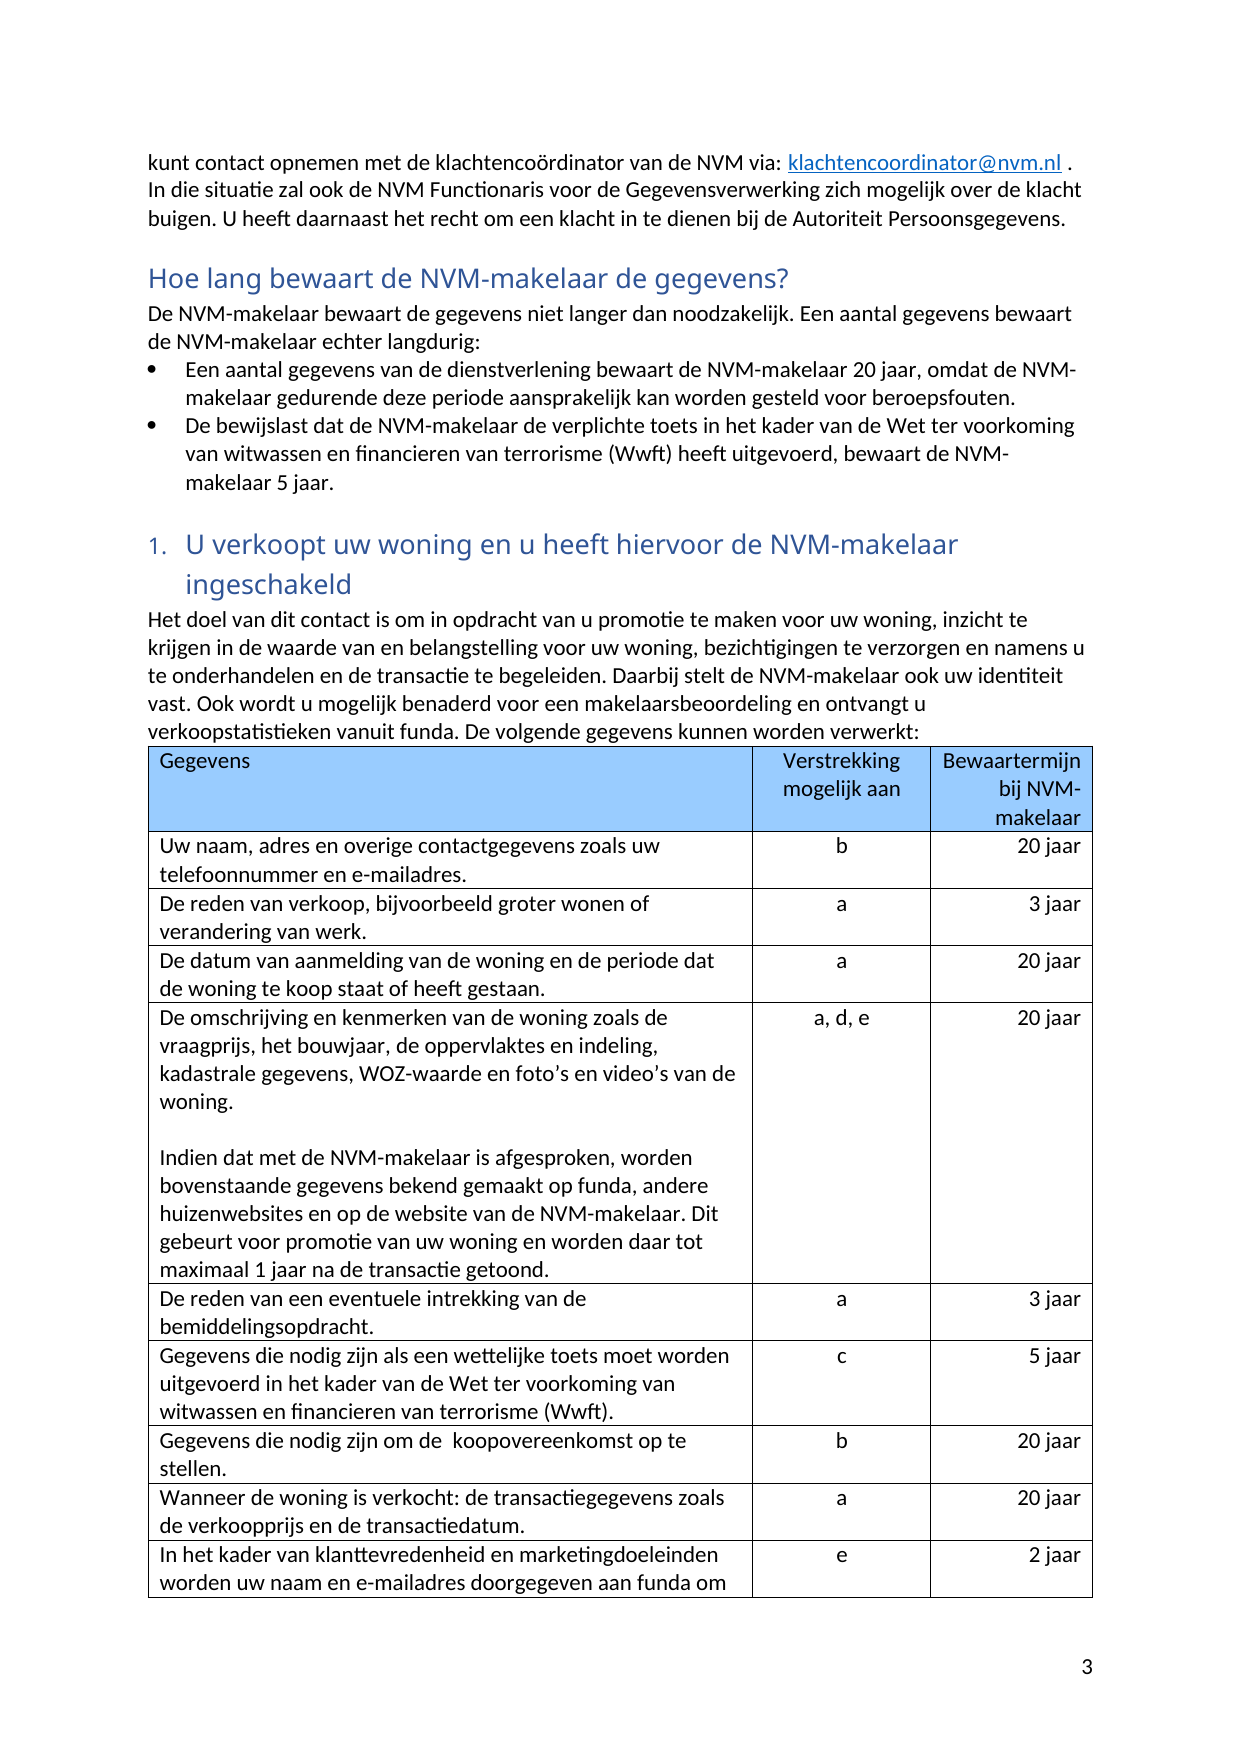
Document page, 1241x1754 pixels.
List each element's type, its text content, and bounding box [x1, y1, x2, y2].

table_cell Wanneer de woning is verkocht: de transactiegegevens zoals de verkoopprijs en de transactiedatum. [149, 1484, 752, 1539]
table_cell a [753, 889, 930, 945]
text De NVM-makelaar bewaart de gegevens niet langer dan noodzakelijk. Een aantal gegevens bewaart de NVM-makelaar echter langdurig: [148, 299, 1093, 356]
table_cell 20 jaar [931, 1484, 1092, 1539]
table_cell De omschrijving en kenmerken van de woning zoals de vraagprijs, het bouwjaar, de oppervlaktes en indeling, kadastrale gegevens, WOZ-waarde en foto’s en video’s van de woning. Indien dat met de NVM-makelaar is afgesproken, worden bovenstaande gegevens bekend gemaakt op funda, andere huizenwebsites en op de website van de NVM-makelaar. Dit gebeurt voor promotie van uw woning en worden daar tot maximaal 1 jaar na de transactie getoond. [149, 1003, 752, 1283]
table_cell 20 jaar [931, 946, 1092, 1002]
table_cell 3 jaar [931, 889, 1092, 945]
table_cell a [753, 946, 930, 1002]
table_cell a, d, e [753, 1003, 930, 1283]
table_cell 20 jaar [931, 1003, 1092, 1283]
list De bewijslast dat de NVM-makelaar de verplichte toets in het kader van de Wet ter voorkoming van witwassen en financieren van terrorisme (Wwft) heeft uitgevoerd, bewaart de NVM-makelaar 5 jaar. [148, 412, 1093, 496]
table_cell Gegevens die nodig zijn om de koopovereenkomst op te stellen. [149, 1426, 752, 1482]
table_cell Gegevens die nodig zijn als een wettelijke toets moet worden uitgevoerd in het kader van de Wet ter voorkoming van witwassen en financieren van terrorisme (Wwft). [149, 1341, 752, 1425]
table_header Verstrekking mogelijk aan [753, 747, 930, 831]
table_cell De datum van aanmelding van de woning en de periode dat de woning te koop staat of heeft gestaan. [149, 946, 752, 1002]
table_cell b [753, 1426, 930, 1482]
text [148, 148, 1093, 232]
table_cell De reden van verkoop, bijvoorbeeld groter wonen of verandering van werk. [149, 889, 752, 945]
table_cell 5 jaar [931, 1341, 1092, 1425]
table_cell De reden van een eventuele intrekking van de bemiddelingsopdracht. [149, 1284, 752, 1340]
subtitle U verkoopt uw woning en u heeft hiervoor de NVM-makelaar ingeschakeld [148, 526, 1093, 602]
table_header Gegevens [149, 747, 752, 831]
table_cell c [753, 1341, 930, 1425]
table_cell b [753, 832, 930, 888]
table_cell 2 jaar [931, 1541, 1092, 1597]
table_cell Uw naam, adres en overige contactgegevens zoals uw telefoonnummer en e-mailadres. [149, 832, 752, 888]
table_cell a [753, 1284, 930, 1340]
text Het doel van dit contact is om in opdracht van u promotie te maken voor uw woning, inzicht te krijgen in de waarde van en belangstelling voor uw woning, bezichtigingen te verzorgen en namens u te onderhandelen en de transactie te begeleiden. Daarbij stelt de NVM-makelaar ook uw identiteit vast. Ook wordt u mogelijk benaderd voor een makelaarsbeoordeling en ontvangt u verkoopstatistieken vanuit funda. De volgende gegevens kunnen worden verwerkt: [148, 605, 1093, 746]
table_cell 20 jaar [931, 1426, 1092, 1482]
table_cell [149, 1541, 752, 1597]
table_cell e [753, 1541, 930, 1597]
table_cell 20 jaar [931, 832, 1092, 888]
table_cell 3 jaar [931, 1284, 1092, 1340]
list Een aantal gegevens van de dienstverlening bewaart de NVM-makelaar 20 jaar, omdat de NVM-makelaar gedurende deze periode aansprakelijk kan worden gesteld voor beroepsfouten. [148, 356, 1093, 412]
table_header Bewaartermijn bij NVM-makelaar [931, 747, 1092, 831]
table_cell a [753, 1484, 930, 1539]
subtitle Hoe lang bewaart de NVM-makelaar de gegevens? [148, 260, 1093, 297]
